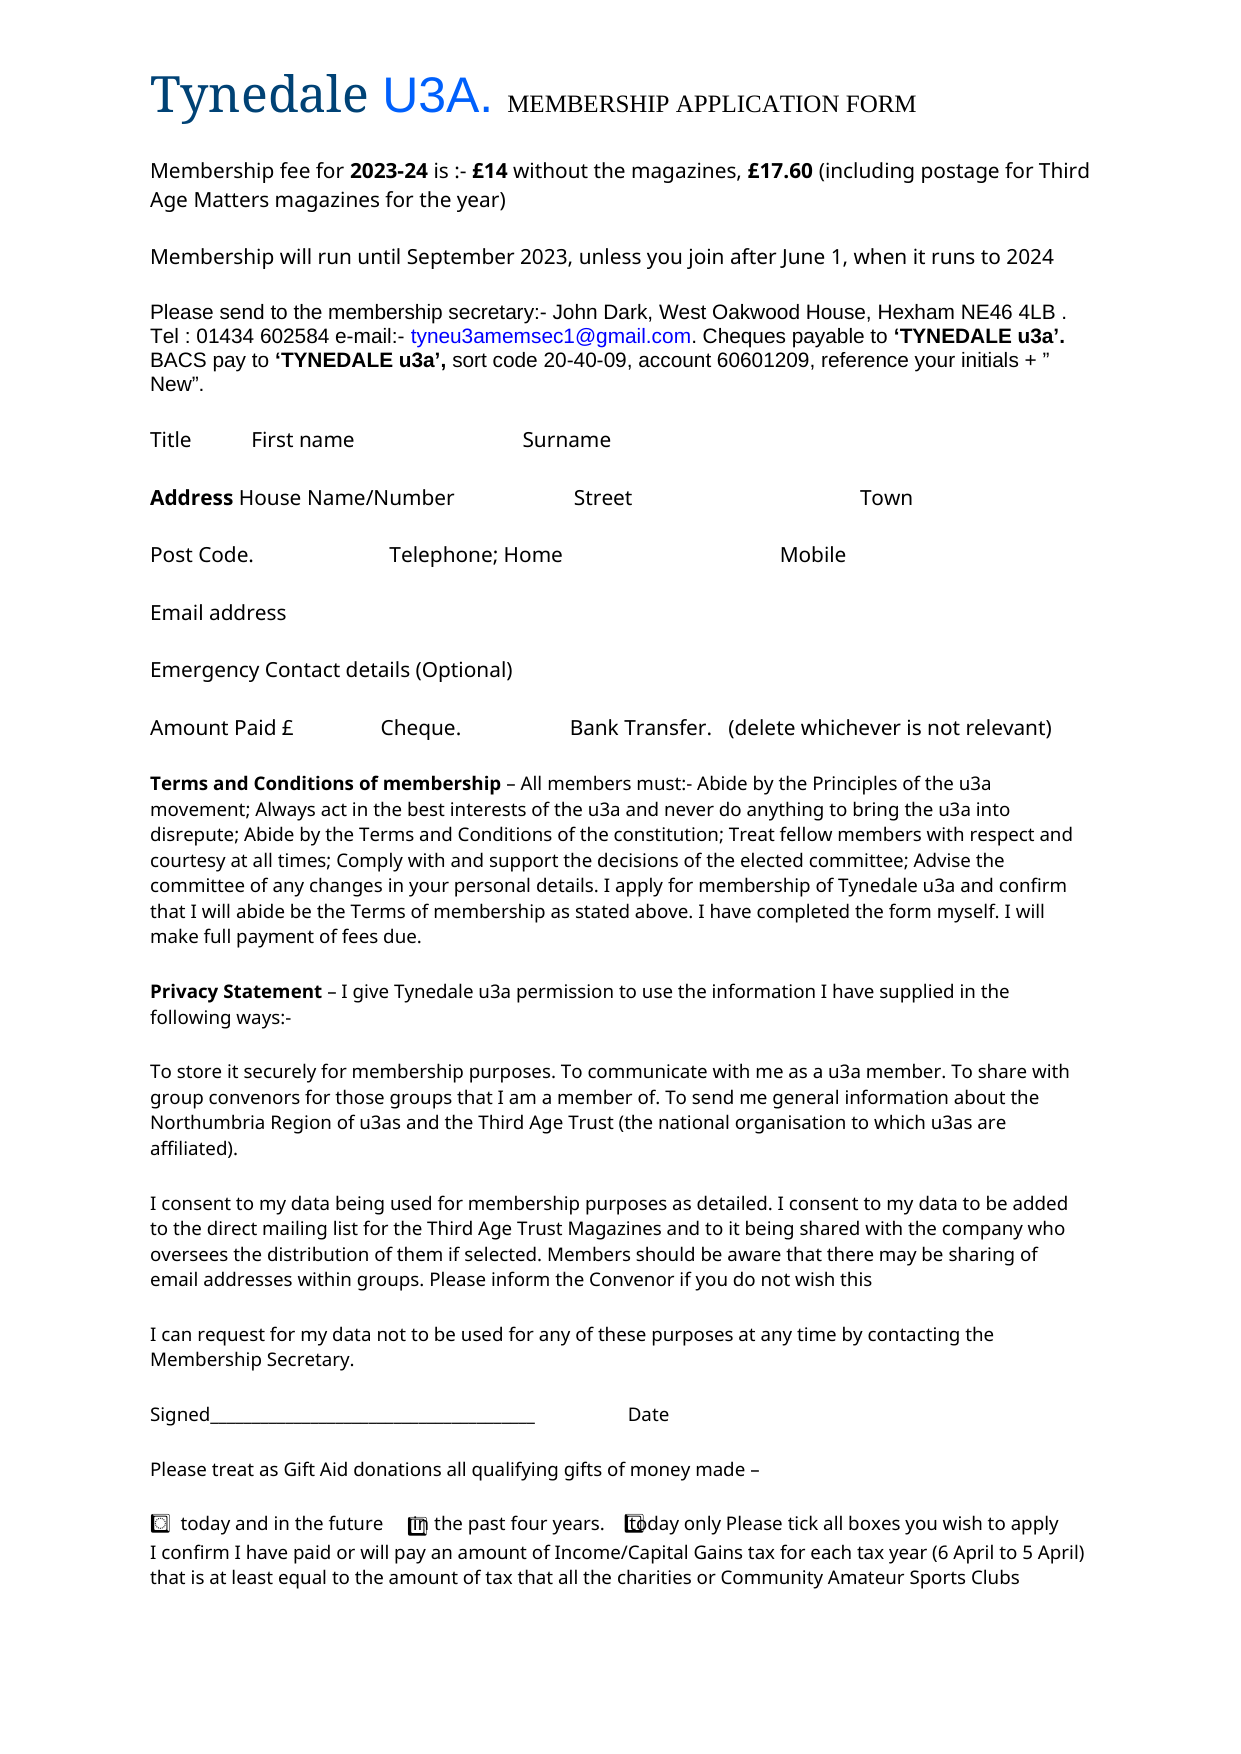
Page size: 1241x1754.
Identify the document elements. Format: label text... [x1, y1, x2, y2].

text Address House Name/Number Street Town [150, 483, 1090, 511]
text I can request for my data not to be used for any of these purposes at any time by contacting the Membership Secretary. [150, 1321, 1090, 1372]
text Privacy Statement – I give Tynedale u3a permission to use the information I have supplied in the following ways:- [150, 978, 1090, 1029]
text Amount Paid £ Cheque. Bank Transfer. (delete whichever is not relevant) [150, 713, 1090, 741]
text Signed_______________________________________ Date [150, 1401, 1090, 1427]
text Please send to the membership secretary:- John Dark, West Oakwood House, Hexham NE46 4LB . Tel : 01434 602584 e-mail:- tyneu3amemsec1@gmail.com. Cheques payable to ‘TYNEDALE u3a’. BACS pay to ‘TYNEDALE u3a’, sort code 20-40-09, account 60601209, reference your initials + ” New”. [150, 300, 1090, 396]
text I consent to my data being used for membership purposes as detailed. I consent to my data to be added to the direct mailing list for the Third Age Trust Magazines and to it being shared with the company who oversees the distribution of them if selected. Members should be aware that there may be sharing of email addresses within groups. Please inform the Convenor if you do not wish this [150, 1190, 1090, 1292]
text Membership will run until September 2023, unless you join after June 1, when it runs to 2024 [150, 242, 1090, 271]
text Terms and Conditions of membership – All members must:- Abide by the Principles of the u3a movement; Always act in the best interests of the u3a and never do anything to bring the u3a into disrepute; Abide by the Terms and Conditions of the constitution; Treat fellow members with respect and courtesy at all times; Comply with and support the decisions of the elected committee; Advise the committee of any changes in your personal details. I apply for membership of Tynedale u3a and confirm that I will abide be the Terms of membership as stated above. I have completed the form myself. I will make full payment of fees due. [150, 771, 1090, 949]
text Email address [150, 598, 1090, 626]
text Post Code. Telephone; Home Mobile [150, 540, 1090, 569]
text Tynedale U3A. MEMBERSHIP APPLICATION FORM [150, 59, 1090, 127]
text Title First name Surname [150, 425, 1090, 453]
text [150, 1511, 1090, 1590]
text Please treat as Gift Aid donations all qualifying gifts of money made – [150, 1456, 1090, 1482]
text Emergency Contact details (Optional) [150, 655, 1090, 684]
text Membership fee for 2023-24 is :- £14 without the magazines, £17.60 (including postage for Third Age Matters magazines for the year) [150, 156, 1090, 213]
text To store it securely for membership purposes. To communicate with me as a u3a member. To share with group convenors for those groups that I am a member of. To send me general information about the Northumbria Region of u3as and the Third Age Trust (the national organisation to which u3as are affiliated). [150, 1059, 1090, 1161]
